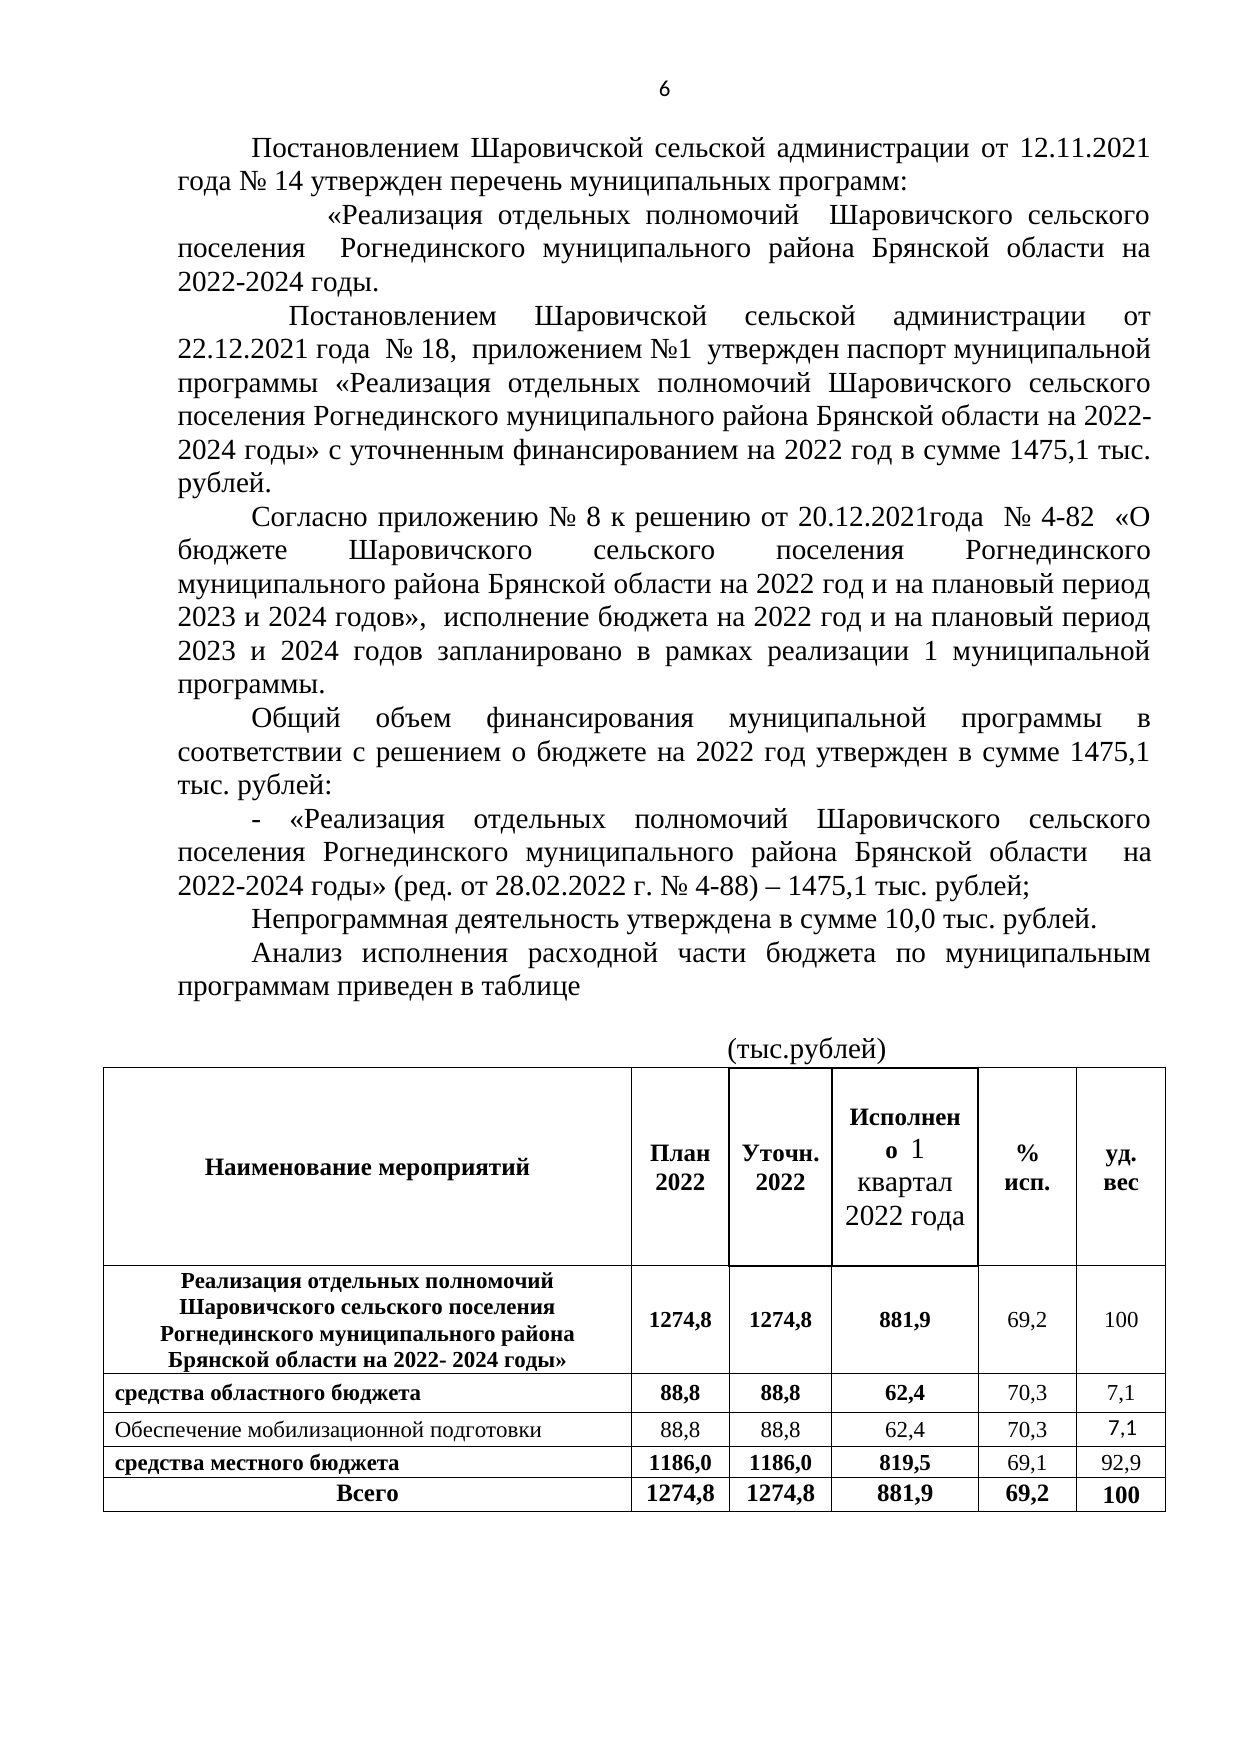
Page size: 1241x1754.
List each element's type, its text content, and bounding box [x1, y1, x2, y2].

table_header % исп. [979, 1068, 1076, 1265]
text Общий объем финансирования муниципальной программы в соответствии с решением о бюджете на 2022 год утвержден в сумме 1475,1 тыс. рублей: [177, 700, 1152, 801]
table_cell 1186,0 [730, 1447, 831, 1477]
table_cell 69,1 [979, 1447, 1076, 1477]
text (тыс.рублей) [177, 1031, 1152, 1065]
table_cell 92,9 [1077, 1447, 1165, 1477]
table_header План 2022 [632, 1068, 728, 1265]
text Анализ исполнения расходной части бюджета по муниципальным программам приведен в таблице [177, 935, 1152, 1002]
table_header Уточн. 2022 [730, 1069, 831, 1265]
table_cell средства областного бюджета [104, 1374, 631, 1412]
table_cell 1274,8 [730, 1478, 831, 1511]
table_cell 100 [1077, 1266, 1165, 1372]
table_cell 88,8 [730, 1413, 831, 1446]
table_header уд. вес [1077, 1068, 1165, 1265]
table_cell 819,5 [832, 1447, 978, 1477]
table_cell 881,9 [832, 1478, 978, 1511]
text Постановлением Шаровичской сельской администрации от 12.11.2021 года № 14 утвержден перечень муниципальных программ: [177, 130, 1152, 197]
table_cell 1274,8 [730, 1267, 831, 1372]
text - «Реализация отдельных полномочий Шаровичского сельского поселения Рогнединского муниципального района Брянской области на 2022-2024 годы» (ред. от 28.02.2022 г. № 4-88) – 1475,1 тыс. рублей; [177, 801, 1152, 901]
table_cell 1274,8 [632, 1478, 729, 1511]
table_cell 70,3 [979, 1374, 1076, 1412]
table_cell 62,4 [832, 1374, 978, 1412]
table_header Наименование мероприятий [104, 1068, 631, 1265]
text Постановлением Шаровичской сельской администрации от 22.12.2021 года № 18, приложением №1 утвержден паспорт муниципальной программы «Реализация отдельных полномочий Шаровичского сельского поселения Рогнединского муниципального района Брянской области на 2022-2024 годы» с уточненным финансированием на 2022 год в сумме 1475,1 тыс. рублей. [177, 298, 1152, 499]
table_cell Обеспечение мобилизационной подготовки [104, 1413, 631, 1446]
table_cell Всего [104, 1478, 631, 1511]
table_cell 88,8 [632, 1413, 729, 1446]
table_cell 69,2 [979, 1266, 1076, 1372]
table_cell 881,9 [832, 1267, 978, 1372]
table_cell 88,8 [730, 1374, 831, 1412]
table_cell 100 [1077, 1478, 1165, 1511]
table_cell 1274,8 [632, 1266, 729, 1372]
table_cell 7,1 [1077, 1413, 1165, 1446]
table_cell 62,4 [832, 1413, 978, 1446]
table_cell Реализация отдельных полномочий Шаровичского сельского поселения Рогнединского муниципального района Брянской области на 2022- 2024 годы» [104, 1266, 631, 1372]
table_cell 88,8 [632, 1374, 729, 1412]
text «Реализация отдельных полномочий Шаровичского сельского поселения Рогнединского муниципального района Брянской области на 2022-2024 годы. [177, 197, 1152, 298]
text Согласно приложению № 8 к решению от 20.12.2021года № 4-82 «О бюджете Шаровичского сельского поселения Рогнединского муниципального района Брянской области на 2022 год и на плановый период 2023 и 2024 годов», исполнение бюджета на 2022 год и на плановый период 2023 и 2024 годов запланировано в рамках реализации 1 муниципальной программы. [177, 499, 1152, 700]
text Непрограммная деятельность утверждена в сумме 10,0 тыс. рублей. [177, 901, 1152, 935]
table_cell средства местного бюджета [104, 1447, 631, 1477]
table_cell 70,3 [979, 1413, 1076, 1446]
table_header Исполнено 1 квартал 2022 года [833, 1069, 977, 1265]
table_cell 69,2 [979, 1478, 1076, 1511]
table_cell 7,1 [1077, 1374, 1165, 1412]
table_cell 1186,0 [632, 1447, 729, 1477]
